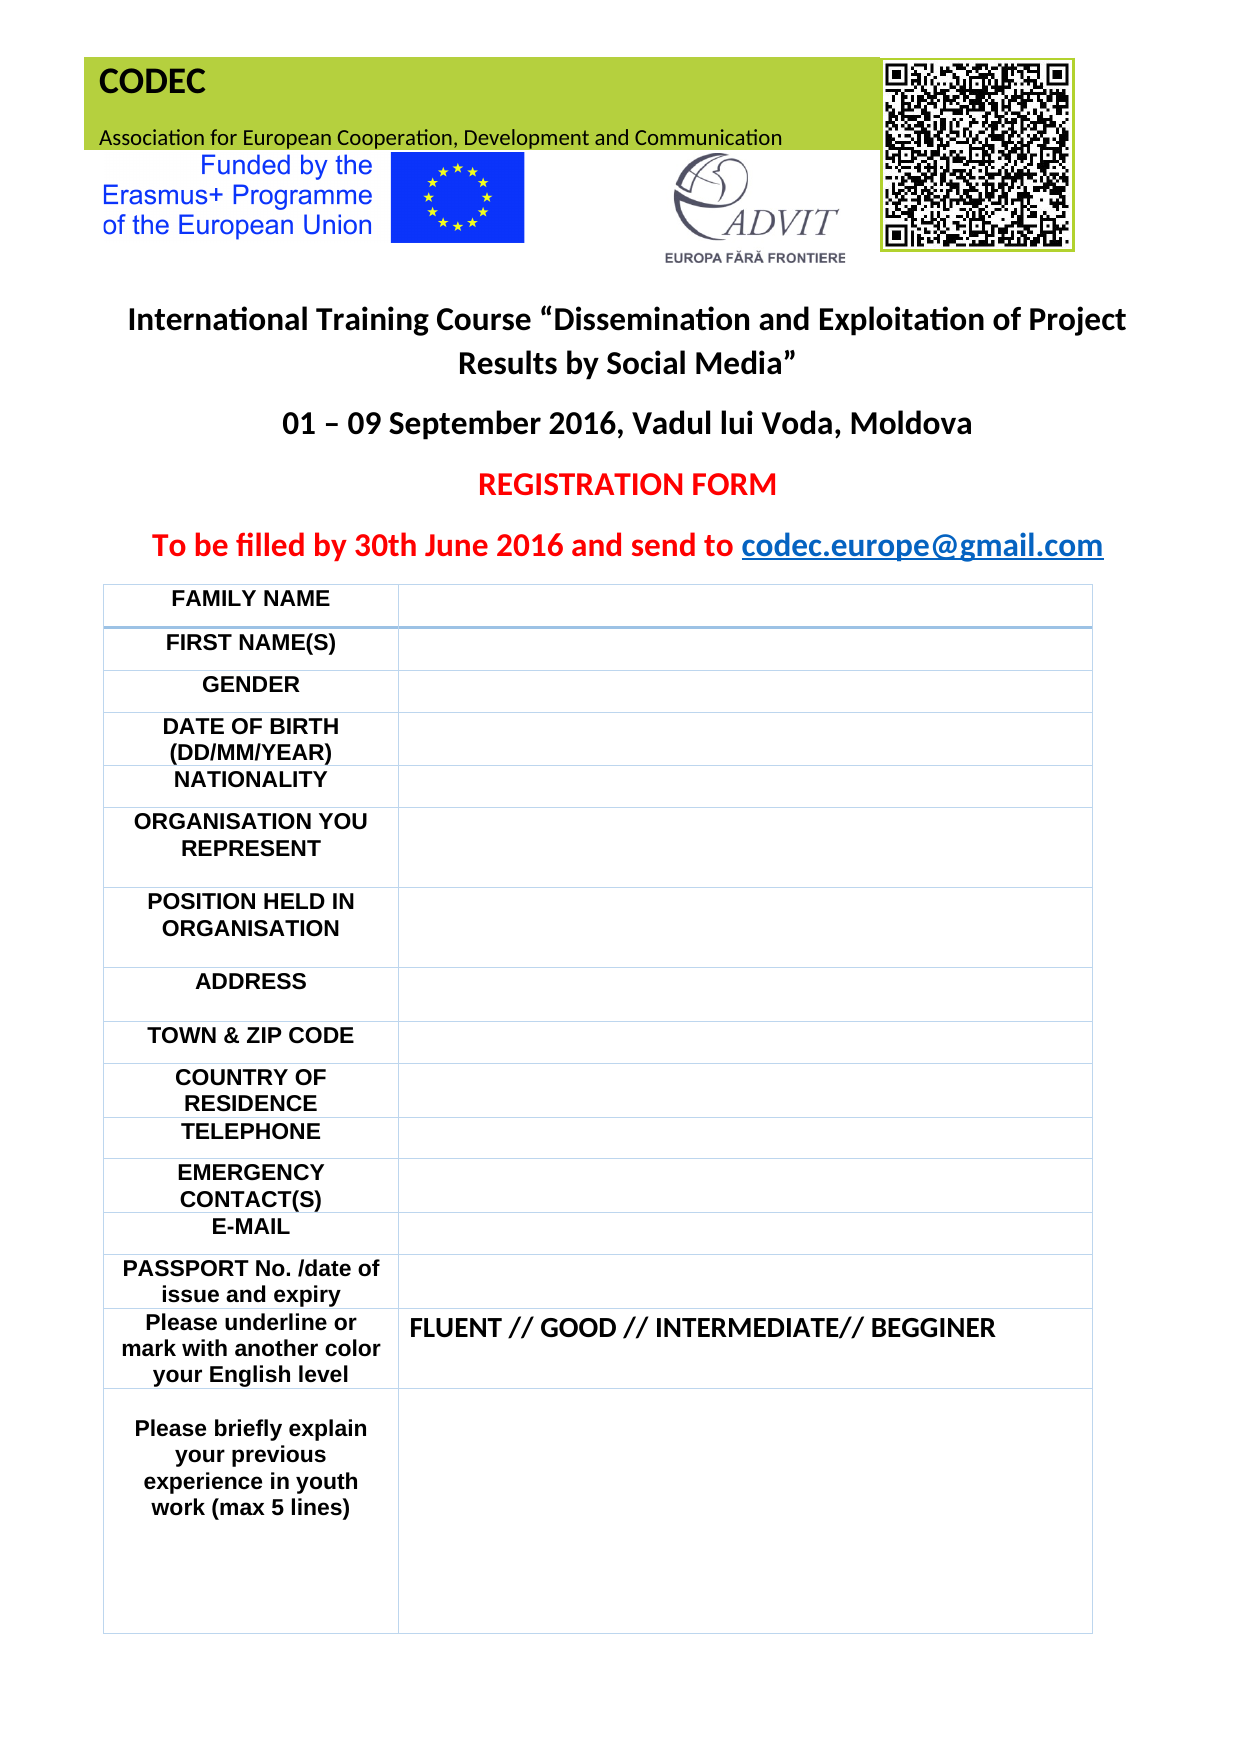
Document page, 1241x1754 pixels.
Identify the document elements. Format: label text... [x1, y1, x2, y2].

text International Training Course “Dissemination and Exploitation of Project Results by Social Media” [103, 298, 1152, 382]
picture [103, 152, 525, 243]
table_cell [399, 1389, 1092, 1633]
table_cell COUNTRY OF RESIDENCE [104, 1064, 398, 1117]
picture [883, 60, 1072, 249]
table_cell [399, 1159, 1092, 1212]
table_cell TOWN & ZIP CODE [104, 1022, 398, 1063]
picture [665, 153, 846, 263]
table_cell ORGANISATION YOU REPRESENT [104, 808, 398, 887]
table_cell FIRST NAME(S) [104, 629, 398, 670]
table_cell [399, 1213, 1092, 1254]
table_cell [399, 888, 1092, 967]
table_cell FLUENT // GOOD // INTERMEDIATE// BEGGINER [399, 1309, 1092, 1388]
table_cell EMERGENCY CONTACT(S) [104, 1159, 398, 1212]
table_cell POSITION HELD IN ORGANISATION [104, 888, 398, 967]
table_cell [399, 766, 1092, 807]
table_header FAMILY NAME [104, 585, 398, 626]
table_cell E-MAIL [104, 1213, 398, 1254]
text REGISTRATION FORM [103, 463, 1152, 504]
table_cell NATIONALITY [104, 766, 398, 807]
table_cell [399, 1022, 1092, 1063]
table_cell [104, 1389, 398, 1633]
text To be filled by 30th June 2016 and send to codec.europe@gmail.com [103, 523, 1152, 564]
table_cell PASSPORT No. /date of issue and expiry [104, 1255, 398, 1308]
table_cell [399, 968, 1092, 1021]
table_cell [399, 671, 1092, 712]
table_cell [399, 1118, 1092, 1158]
table_cell [399, 1255, 1092, 1308]
table_cell ADDRESS [104, 968, 398, 1021]
table_cell [399, 629, 1092, 670]
text 01 – 09 September 2016, Vadul lui Voda, Moldova [103, 402, 1152, 443]
table_cell [399, 1064, 1092, 1117]
table_cell [399, 713, 1092, 765]
table_cell DATE OF BIRTH (DD/MM/YEAR) [104, 713, 398, 765]
table_cell GENDER [104, 671, 398, 712]
table_cell [399, 808, 1092, 887]
table_cell TELEPHONE [104, 1118, 398, 1158]
table_header [399, 585, 1092, 626]
table_cell Please underline or mark with another color your English level [104, 1309, 398, 1388]
